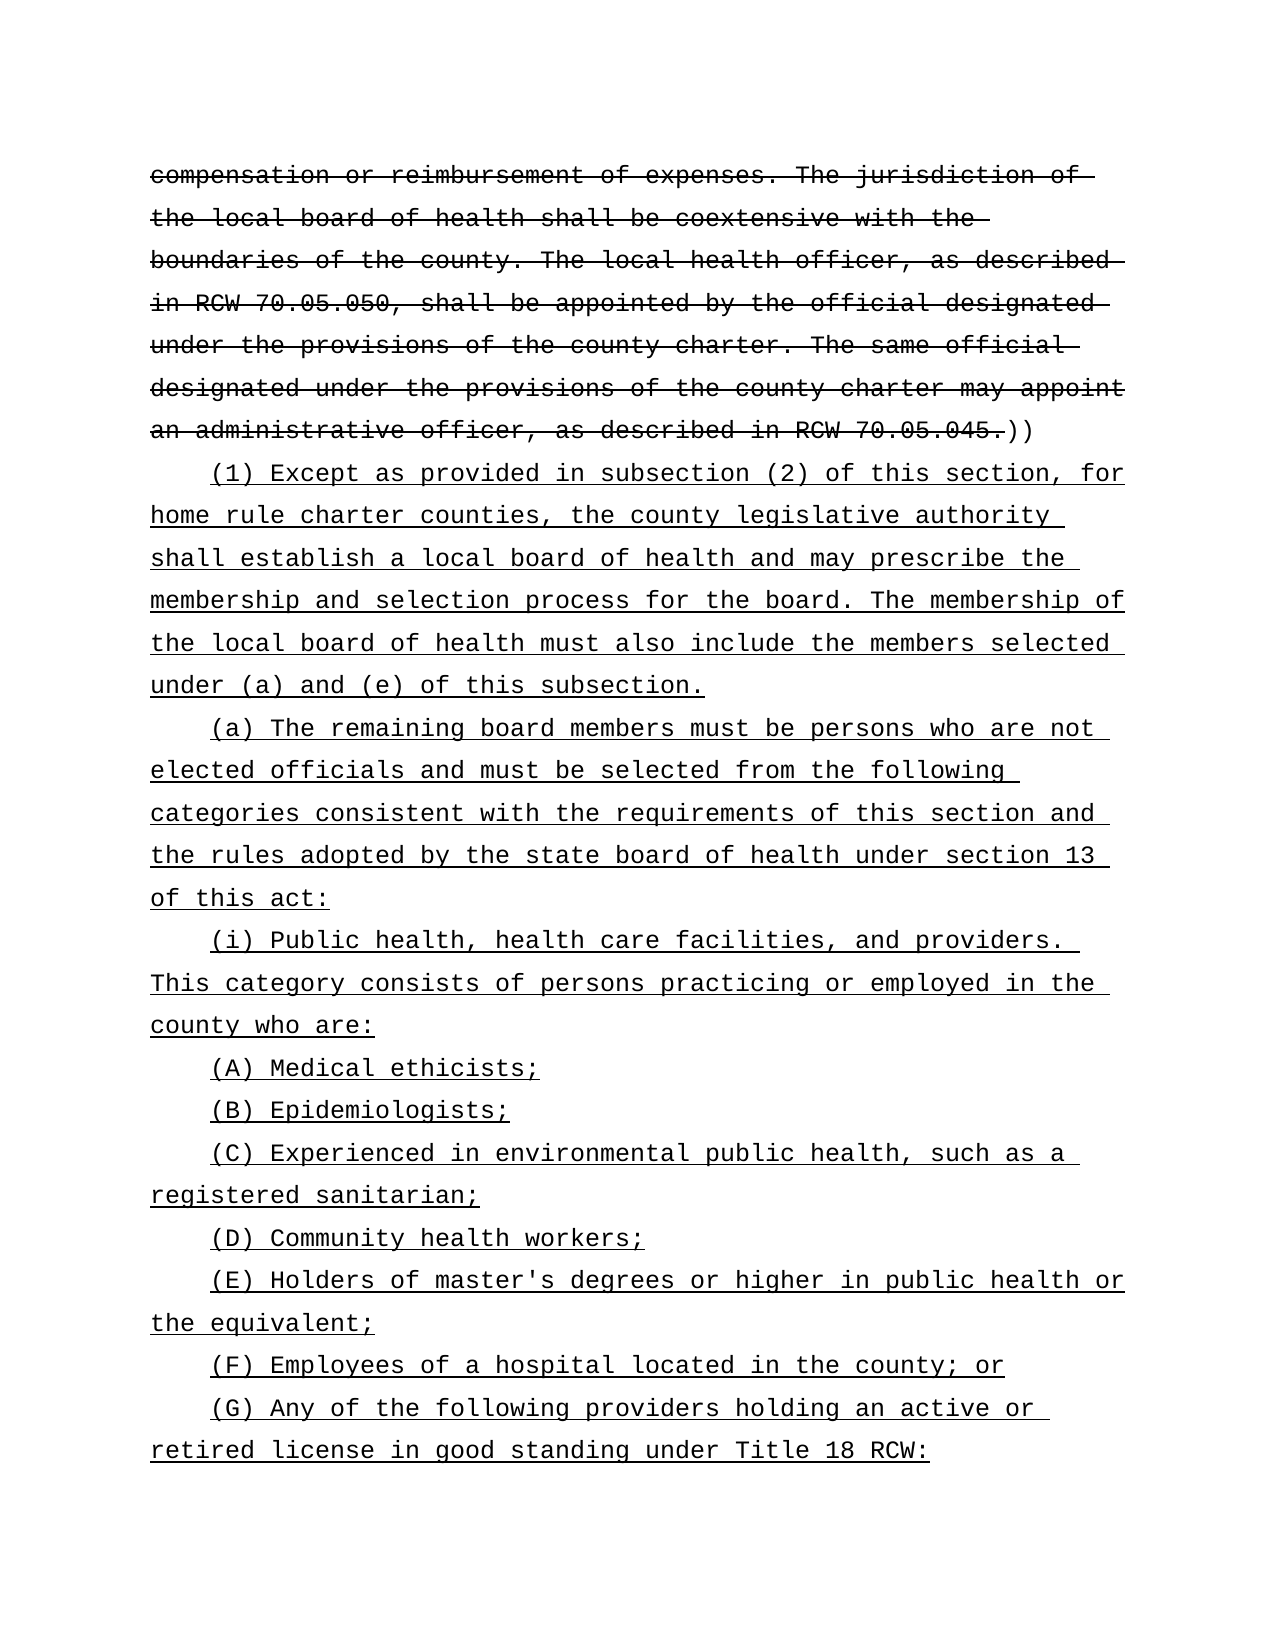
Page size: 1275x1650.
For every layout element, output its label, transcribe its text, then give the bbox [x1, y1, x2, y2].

text (A) Medical ethicists; [150, 1042, 1125, 1085]
text (D) Community health workers; [150, 1212, 1125, 1255]
text (G) Any of the following providers holding an active or retired license in good standing under Title 18 RCW: [150, 1382, 1125, 1467]
text (1) Except as provided in subsection (2) of this section, for home rule charter counties, the county legislative authority shall establish a local board of health and may prescribe the membership and selection process for the board. The membership of the local board of health must also include the members selected under (a) and (e) of this subsection. [150, 447, 1125, 611]
text (1) Except as provided in subsection (2) of this section, for home rule charter counties, the county legislative authority shall establish a local board of health and may prescribe the membership and selection process for the board. The membership of the local board of health must also include the members selected under (a) and (e) of this subsection. [150, 655, 1125, 702]
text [150, 150, 1125, 261]
text (B) Epidemiologists; [150, 1085, 1125, 1127]
text (E) Holders of master's degrees or higher in public health or the equivalent; [150, 1255, 1125, 1340]
text (i) Public health, health care facilities, and providers. This category consists of persons practicing or employed in the county who are: [150, 915, 1125, 1042]
text (1) Except as provided in subsection (2) of this section, for home rule charter counties, the county legislative authority shall establish a local board of health and may prescribe the membership and selection process for the board. The membership of the local board of health must also include the members selected under (a) and (e) of this subsection. [150, 613, 1125, 654]
text (F) Employees of a hospital located in the county; or [150, 1340, 1125, 1382]
text (a) The remaining board members must be persons who are not elected officials and must be selected from the following categories consistent with the requirements of this section and the rules adopted by the state board of health under section 13 of this act: [150, 702, 1125, 915]
text (C) Experienced in environmental public health, such as a registered sanitarian; [150, 1127, 1125, 1212]
